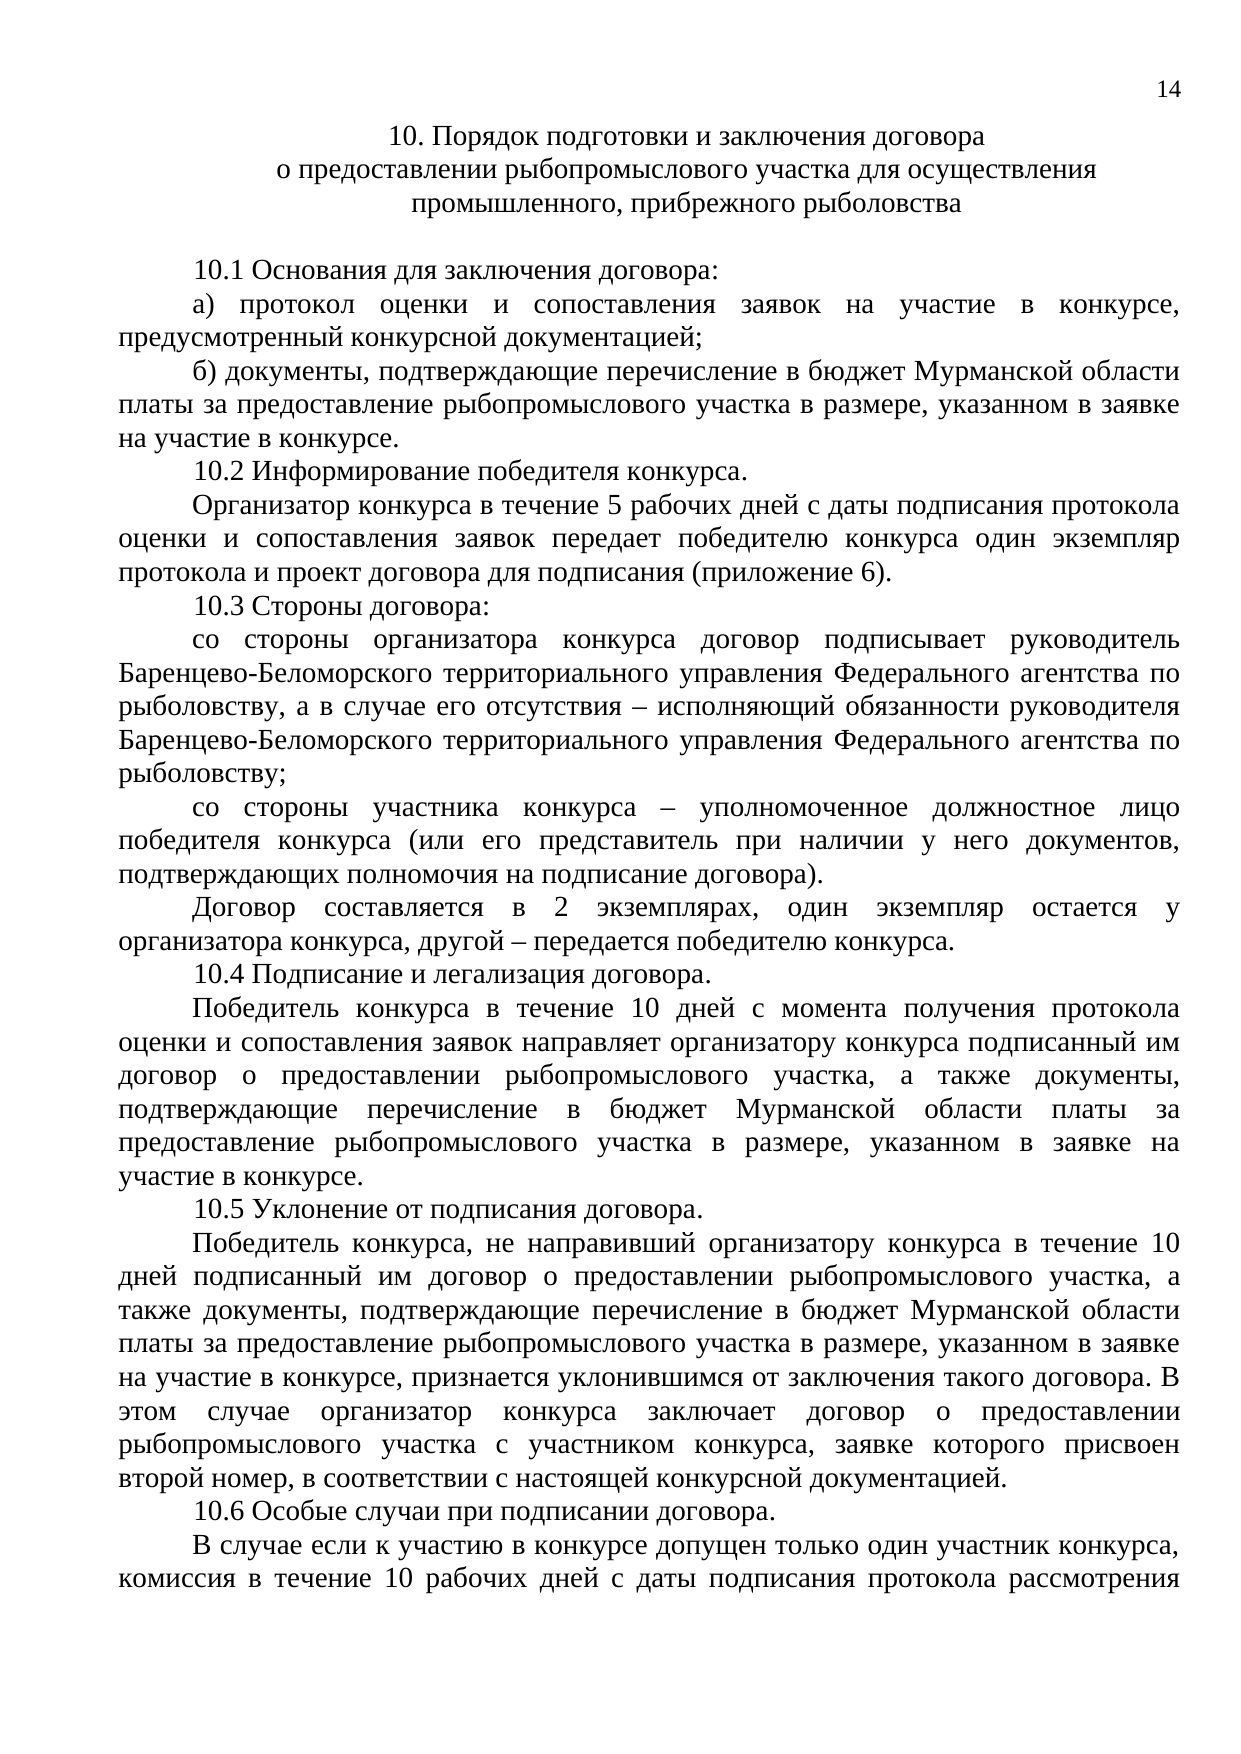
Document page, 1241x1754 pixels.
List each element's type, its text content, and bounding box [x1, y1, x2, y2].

subtitle 10.2 Информирование победителя конкурса. [118, 453, 1181, 487]
subtitle 10.3 Стороны договора: [118, 588, 1181, 621]
subtitle 10.1 Основания для заключения договора: [118, 252, 1181, 286]
subtitle 10.6 Особые случаи при подписании договора. [118, 1493, 1181, 1527]
subtitle 10.5 Уклонение от подписания договора. [118, 1191, 1181, 1225]
subtitle 10.4 Подписание и легализация договора. [118, 957, 1181, 990]
text Организатор конкурса в течение 5 рабочих дней с даты подписания протокола оценки и сопоставления заявок передает победителю конкурса один экземпляр протокола и проект договора для подписания (приложение 6). [118, 487, 1181, 588]
text Победитель конкурса в течение 10 дней с момента получения протокола оценки и сопоставления заявок направляет организатору конкурса подписанный им договор о предоставлении рыбопромыслового участка, а также документы, подтверждающие перечисление в бюджет Мурманской области платы за предоставление рыбопромыслового участка в размере, указанном в заявке на участие в конкурсе. [118, 990, 1181, 1191]
text промышленного, прибрежного рыболовства [118, 185, 1181, 219]
text Победитель конкурса, не направивший организатору конкурса в течение 10 дней подписанный им договор о предоставлении рыбопромыслового участка, а также документы, подтверждающие перечисление в бюджет Мурманской области платы за предоставление рыбопромыслового участка в размере, указанном в заявке на участие в конкурсе, признается уклонившимся от заключения такого договора. В этом случае организатор конкурса заключает договор о предоставлении рыбопромыслового участка с участником конкурса, заявке которого присвоен второй номер, в соответствии с настоящей конкурсной документацией. [118, 1225, 1181, 1493]
text о предоставлении рыбопромыслового участка для осуществления [118, 152, 1181, 185]
text а) протокол оценки и сопоставления заявок на участие в конкурсе, предусмотренный конкурсной документацией; [118, 286, 1181, 353]
text Договор составляется в 2 экземплярах, один экземпляр остается у организатора конкурса, другой – передается победителю конкурса. [118, 889, 1181, 957]
text б) документы, подтверждающие перечисление в бюджет Мурманской области платы за предоставление рыбопромыслового участка в размере, указанном в заявке на участие в конкурсе. [118, 353, 1181, 453]
text со стороны организатора конкурса договор подписывает руководитель Баренцево-Беломорского территориального управления Федерального агентства по рыболовству, а в случае его отсутствия – исполняющий обязанности руководителя Баренцево-Беломорского территориального управления Федерального агентства по рыболовству; [118, 621, 1181, 789]
text со стороны участника конкурса – уполномоченное должностное лицо победителя конкурса (или его представитель при наличии у него документов, подтверждающих полномочия на подписание договора). [118, 789, 1181, 889]
text 10. Порядок подготовки и заключения договора [118, 118, 1181, 152]
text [118, 1527, 1181, 1594]
